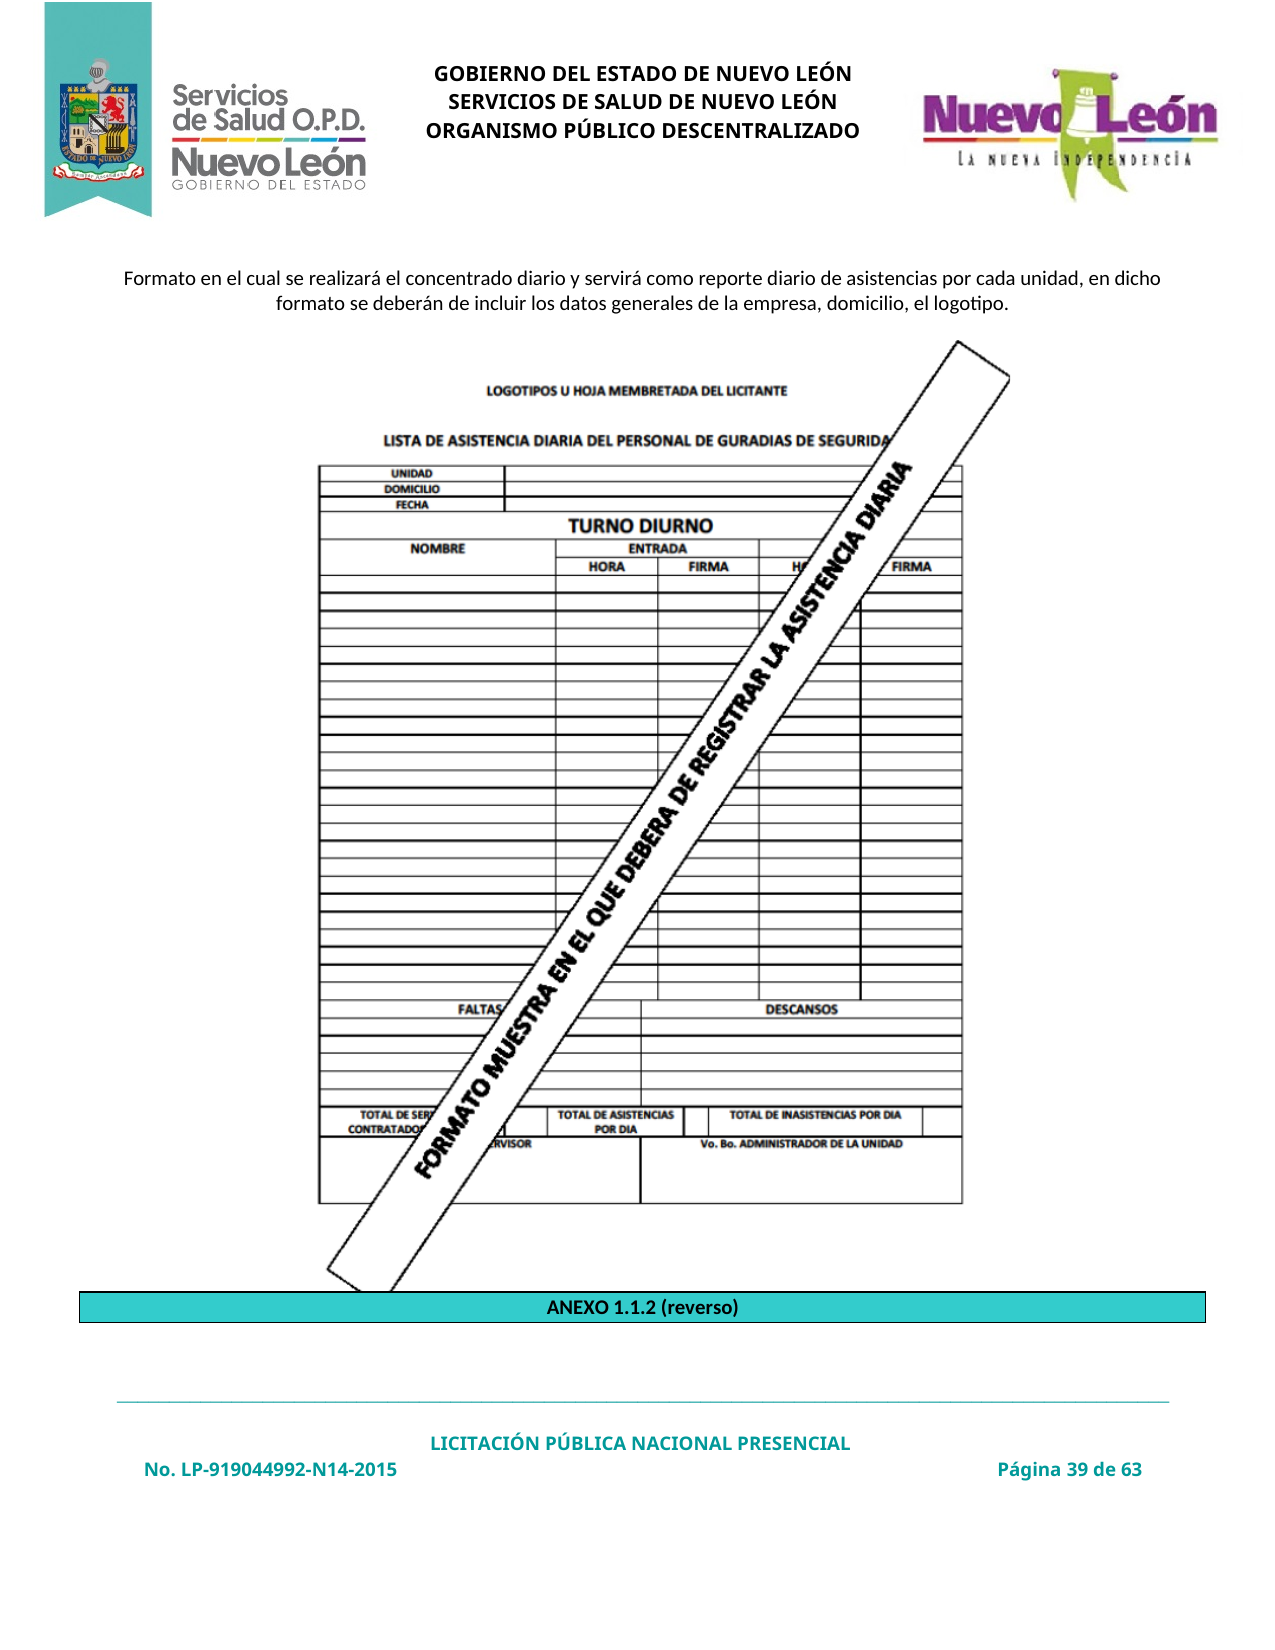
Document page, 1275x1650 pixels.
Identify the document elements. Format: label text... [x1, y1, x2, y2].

text ANEXO 1.1.2 (reverso) [80, 1293, 1205, 1322]
title Formato en el cual se realizará el concentrado diario y servirá como reporte diario de asistencias por cada unidad, en dicho formato se deberán de incluir los datos generales de la empresa, domicilio, el logotipo. [89, 265, 1197, 316]
picture [15, 2, 1249, 229]
